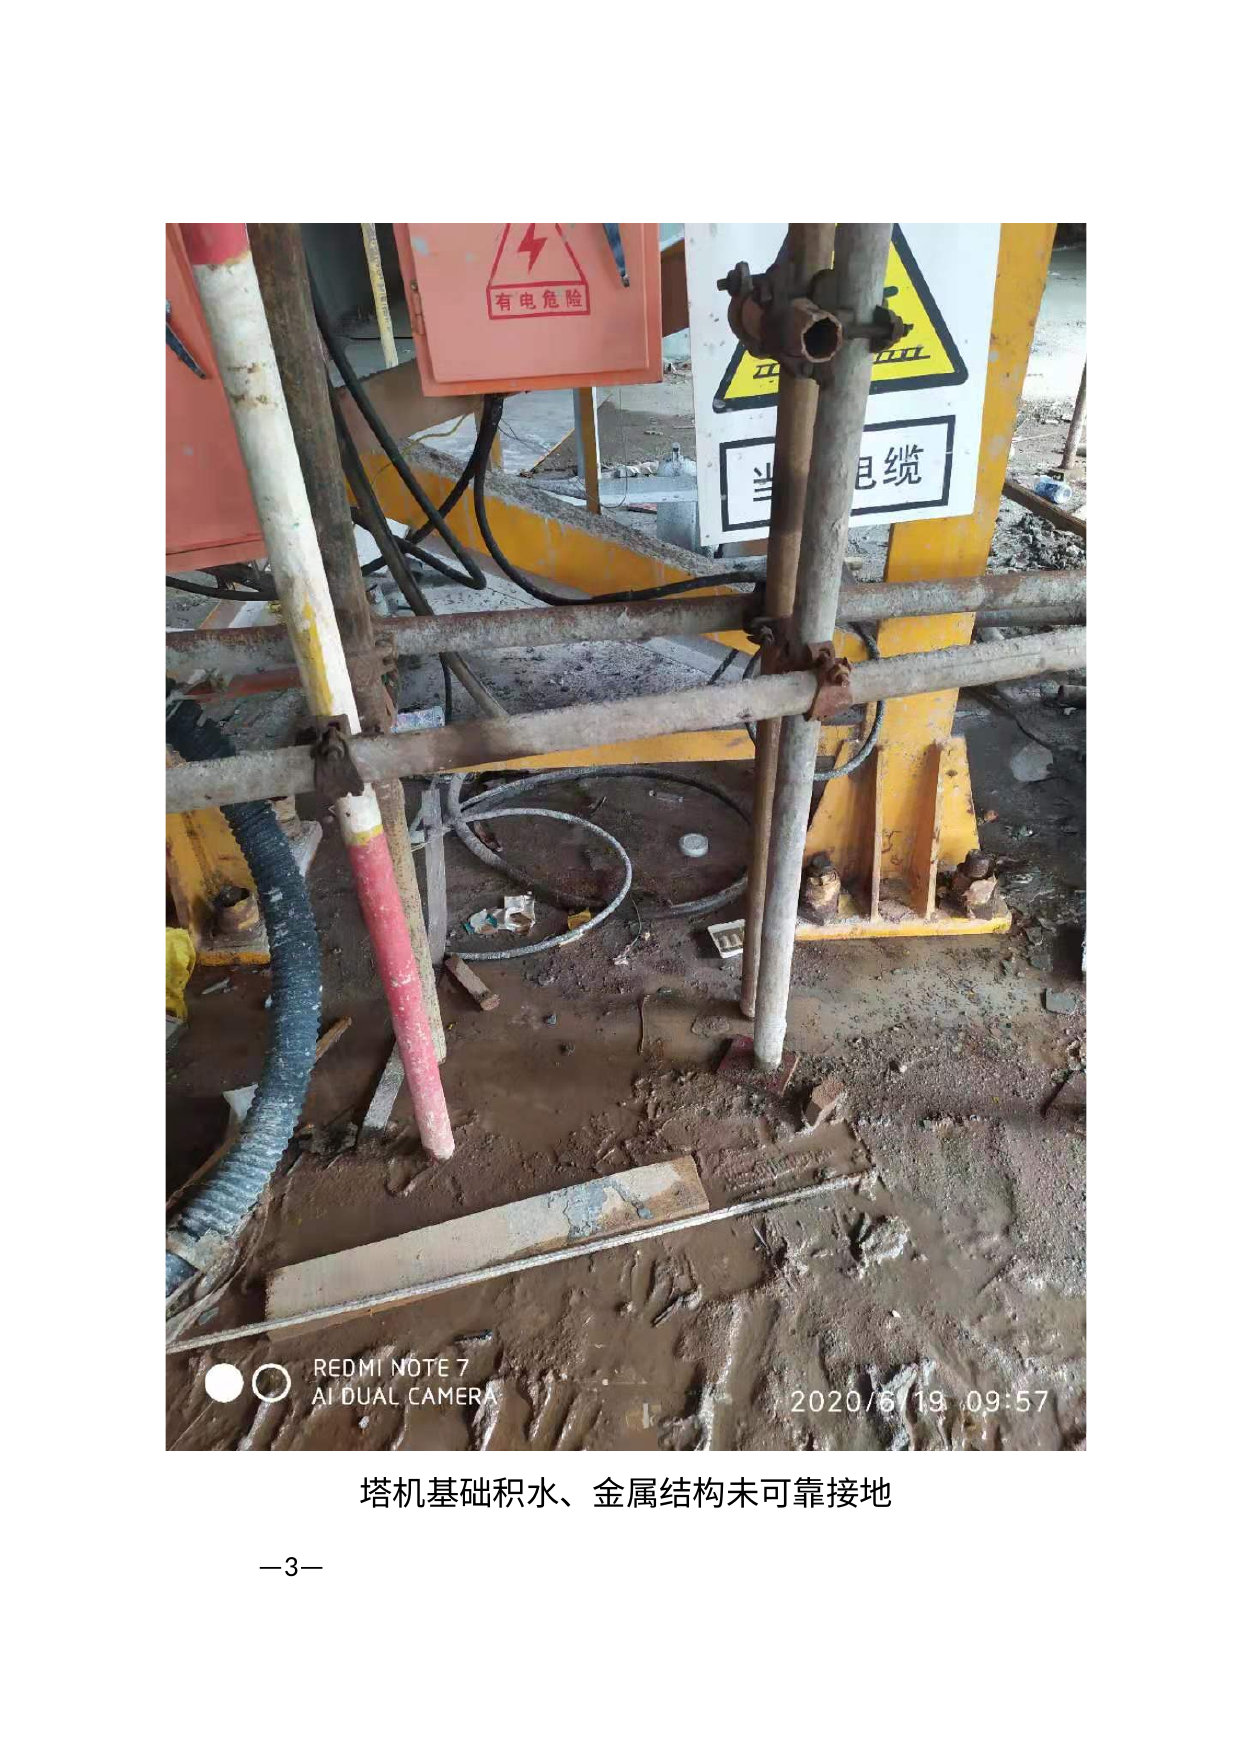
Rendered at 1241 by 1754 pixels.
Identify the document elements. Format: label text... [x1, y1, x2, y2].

picture [165, 223, 1087, 1451]
text 塔机基础积水、金属结构未可靠接地 [165, 1458, 1087, 1523]
